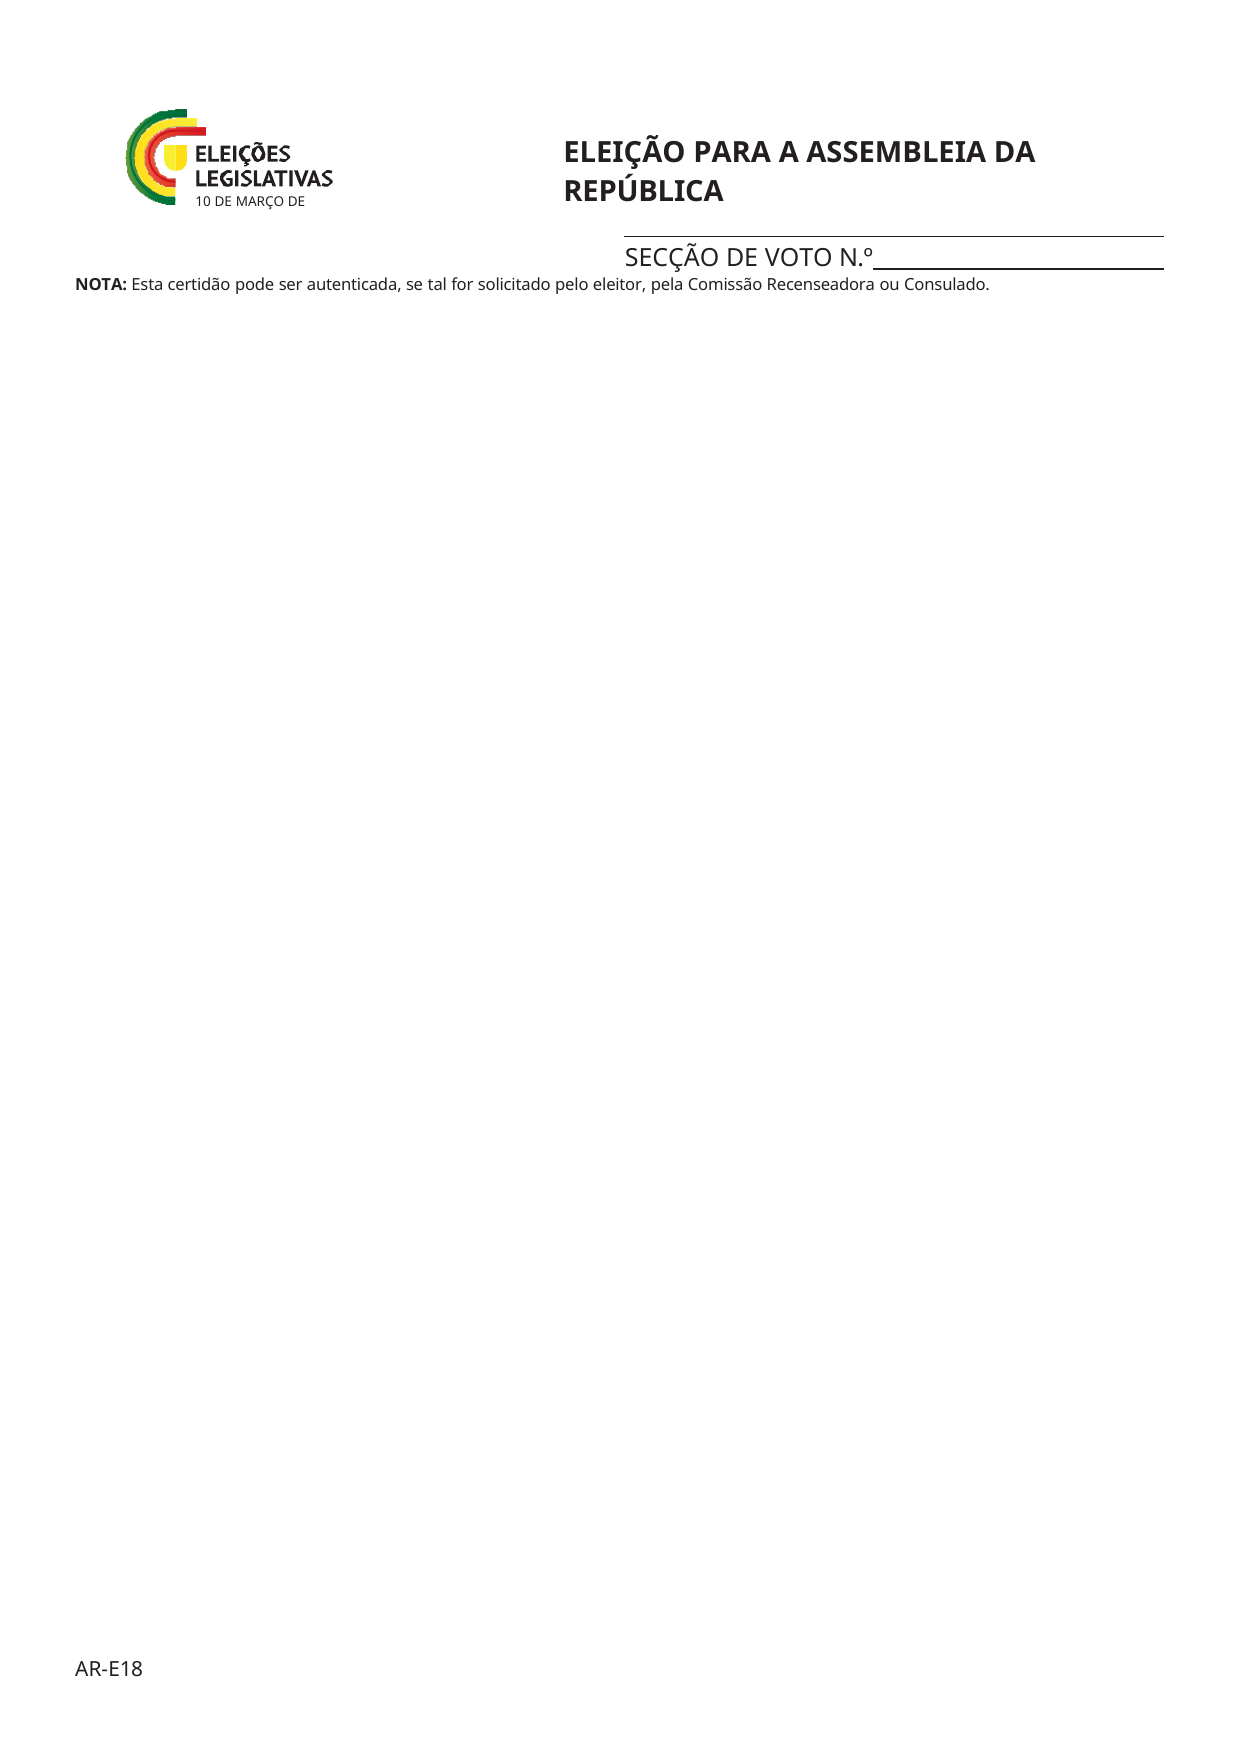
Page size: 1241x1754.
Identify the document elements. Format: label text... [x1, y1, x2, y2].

text NOTA: Esta certidão pode ser autenticada, se tal for solicitado pelo eleitor, pela Comissão Recenseadora ou Consulado. [75, 273, 1178, 296]
picture [125, 108, 206, 205]
